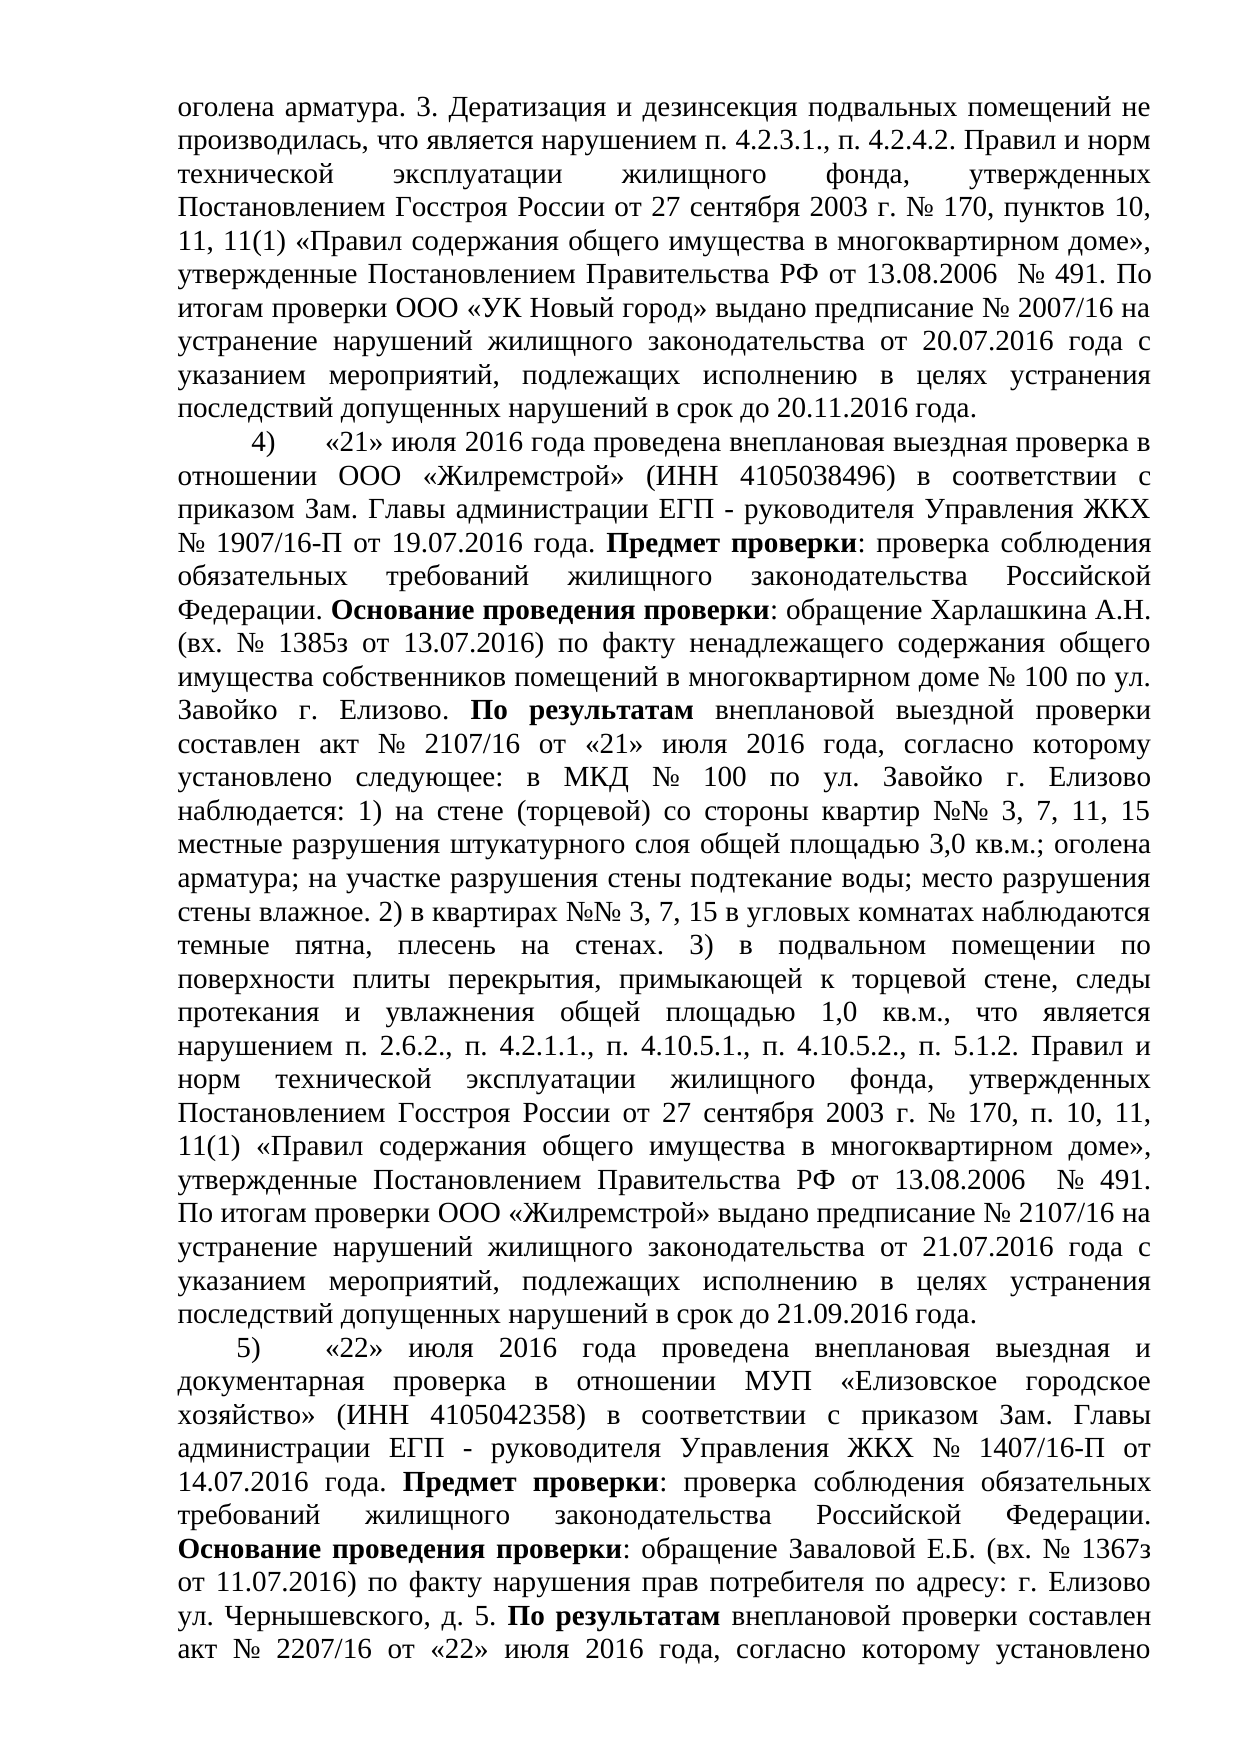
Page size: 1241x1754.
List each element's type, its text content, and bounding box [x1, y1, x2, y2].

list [177, 89, 1152, 424]
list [177, 1330, 1152, 1665]
list «21» июля 2016 года проведена внеплановая выездная проверка в отношении ООО «Жилремстрой» (ИНН 4105038496) в соответствии с приказом Зам. Главы администрации ЕГП - руководителя Управления ЖКХ № 1907/16-П от 19.07.2016 года. Предмет проверки: проверка соблюдения обязательных требований жилищного законодательства Российской Федерации. Основание проведения проверки: обращение Харлашкина А.Н. (вх. № 1385з от 13.07.2016) по факту ненадлежащего содержания общего имущества собственников помещений в многоквартирном доме № 100 по ул. Завойко г. Елизово. По результатам внеплановой выездной проверки составлен акт № 2107/16 от «21» июля 2016 года, согласно которому установлено следующее: в МКД № 100 по ул. Завойко г. Елизово наблюдается: 1) на стене (торцевой) со стороны квартир №№ 3, 7, 11, 15 местные разрушения штукатурного слоя общей площадью 3,0 кв.м.; оголена арматура; на участке разрушения стены подтекание воды; место разрушения стены влажное. 2) в квартирах №№ 3, 7, 15 в угловых комнатах наблюдаются темные пятна, плесень на стенах. 3) в подвальном помещении по поверхности плиты перекрытия, примыкающей к торцевой стене, следы протекания и увлажнения общей площадью 1,0 кв.м., что является нарушением п. 2.6.2., п. 4.2.1.1., п. 4.10.5.1., п. 4.10.5.2., п. 5.1.2. Правил и норм технической эксплуатации жилищного фонда, утвержденных Постановлением Госстроя России от 27 сентября 2003 г. № 170, п. 10, 11, 11(1) «Правил содержания общего имущества в многоквартирном доме», утвержденные Постановлением Правительства РФ от 13.08.2006 № 491. По итогам проверки ООО «Жилремстрой» выдано предписание № 2107/16 на устранение нарушений жилищного законодательства от 21.07.2016 года с указанием мероприятий, подлежащих исполнению в целях устранения последствий допущенных нарушений в срок до 21.09.2016 года. [177, 424, 1152, 1330]
